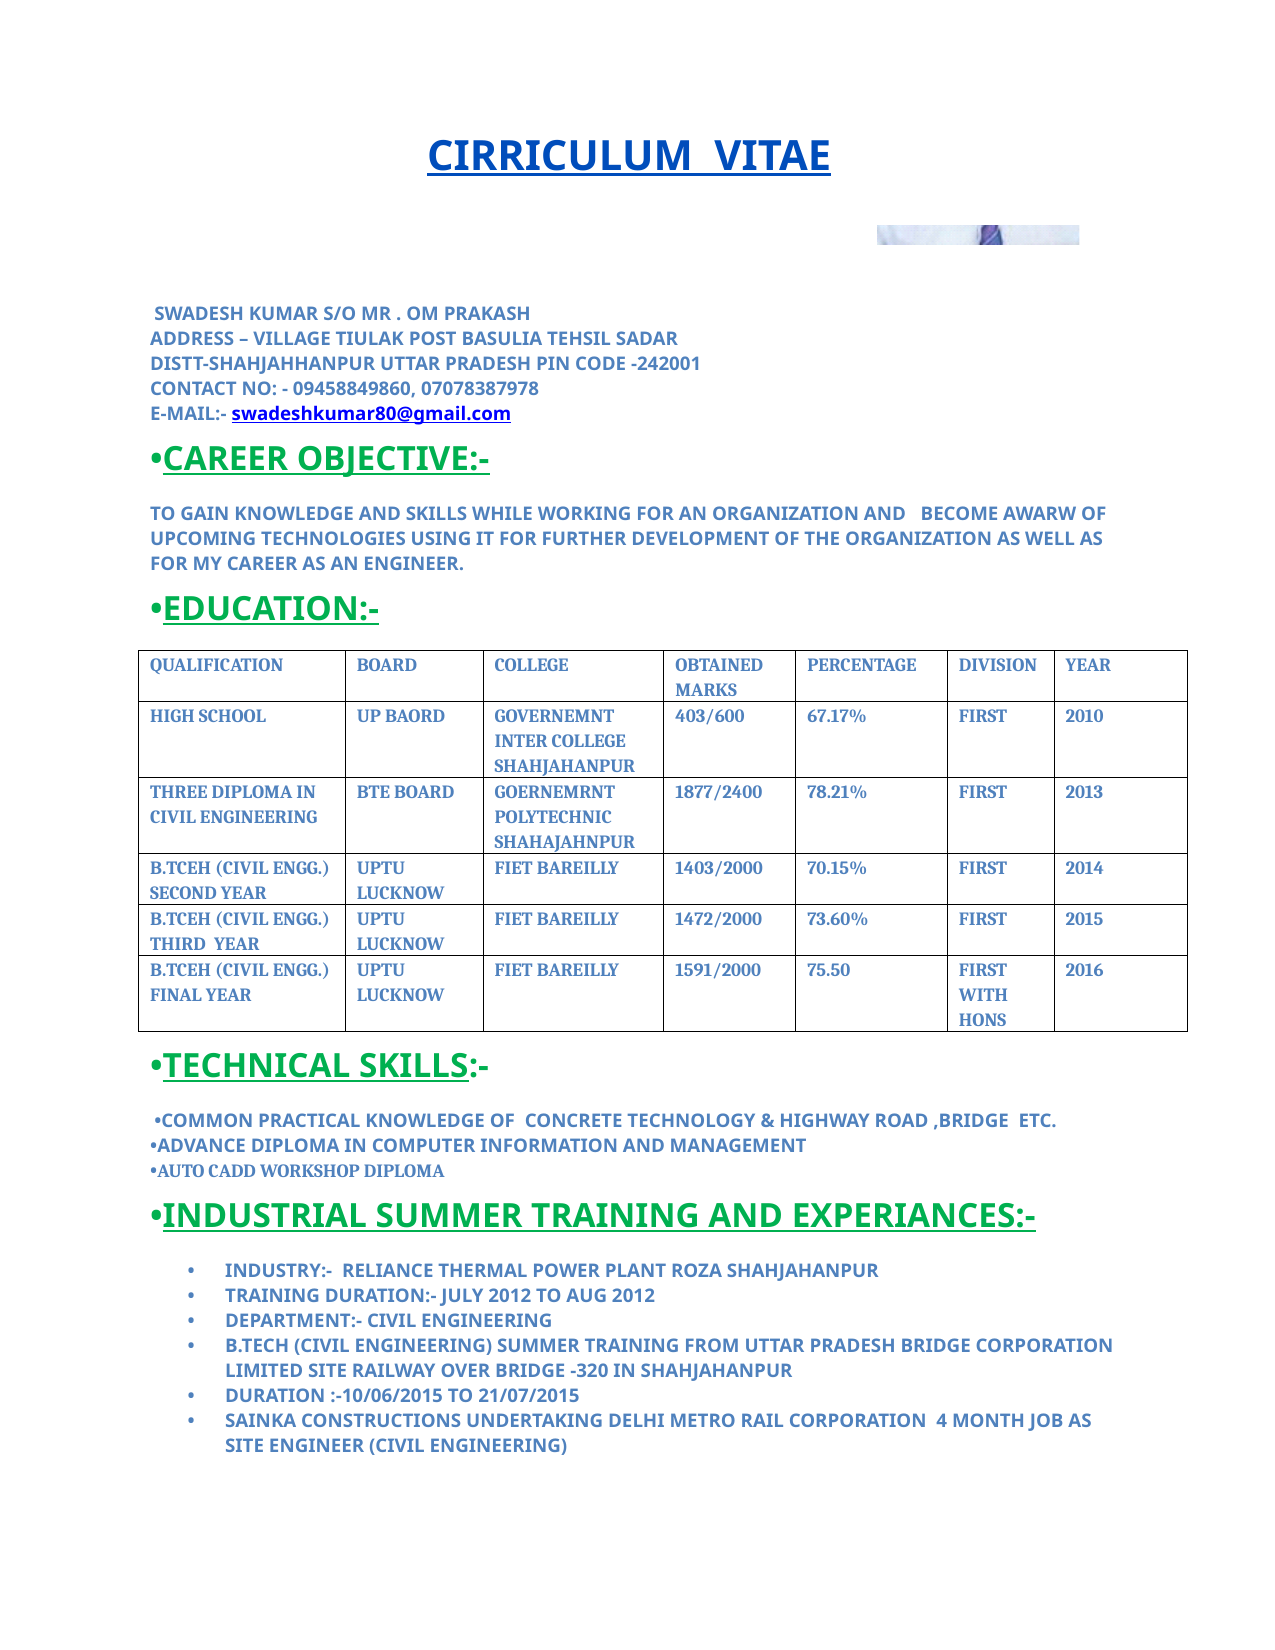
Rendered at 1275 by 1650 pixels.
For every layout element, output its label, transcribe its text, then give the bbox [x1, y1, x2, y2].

table_cell BTE BOARD [346, 778, 483, 853]
list B.TECH (CIVIL ENGINEERING) SUMMER TRAINING FROM UTTAR PRADESH BRIDGE CORPORATION LIMITED SITE RAILWAY OVER BRIDGE -320 IN SHAHJAHANPUR [187, 1332, 1125, 1382]
table_cell FIET BAREILLY [484, 854, 663, 904]
table_header COLLEGE [484, 651, 663, 701]
list DURATION :-10/06/2015 TO 21/07/2015 [187, 1382, 1125, 1407]
text •INDUSTRIAL SUMMER TRAINING AND EXPERIANCES:- [150, 1207, 1125, 1232]
table_cell 2016 [1055, 956, 1187, 1031]
table_cell 67.17% [796, 702, 947, 777]
table_cell FIRST [948, 702, 1054, 777]
table_cell 2015 [1055, 905, 1187, 955]
table_cell 1877/2400 [664, 778, 795, 853]
table_cell THREE DIPLOMA IN CIVIL ENGINEERING [139, 778, 345, 853]
text •CAREER OBJECTIVE:- [150, 450, 348, 475]
table_cell FIRST [948, 905, 1054, 955]
table_header BOARD [346, 651, 483, 701]
text E-MAIL:- swadeshkumar80@gmail.com [150, 400, 1125, 425]
text CIRRICULUM VITAE [150, 150, 1125, 175]
table_cell 2013 [1055, 778, 1187, 853]
text DISTT-SHAHJAHHANPUR UTTAR PRADESH PIN CODE -242001 [150, 350, 1125, 375]
text •COMMON PRACTICAL KNOWLEDGE OF CONCRETE TECHNOLOGY & HIGHWAY ROAD ,BRIDGE ETC. [150, 1107, 1125, 1132]
table_header PERCENTAGE [796, 651, 947, 701]
table_cell B.TCEH (CIVIL ENGG.) THIRD YEAR [139, 905, 345, 955]
text TO GAIN KNOWLEDGE AND SKILLS WHILE WORKING FOR AN ORGANIZATION AND BECOME AWARW OF UPCOMING TECHNOLOGIES USING IT FOR FURTHER DEVELOPMENT OF THE ORGANIZATION AS WELL AS FOR MY CAREER AS AN ENGINEER. [150, 500, 1125, 575]
table_cell B.TCEH (CIVIL ENGG.) SECOND YEAR [139, 854, 345, 904]
table_cell 75.50 [796, 956, 947, 1031]
text •AUTO CADD WORKSHOP DIPLOMA [150, 1157, 1125, 1182]
list TRAINING DURATION:- JULY 2012 TO AUG 2012 [187, 1282, 1125, 1307]
table_cell FIRST [948, 778, 1054, 853]
table_cell 2014 [1055, 854, 1187, 904]
table_cell 403/600 [664, 702, 795, 777]
table_cell GOERNEMRNT POLYTECHNIC SHAHAJAHNPUR [484, 778, 663, 853]
list INDUSTRY:- RELIANCE THERMAL POWER PLANT ROZA SHAHJAHANPUR [187, 1257, 1125, 1282]
text •ADVANCE DIPLOMA IN COMPUTER INFORMATION AND MANAGEMENT [150, 1132, 1125, 1157]
table_cell UPTU LUCKNOW [346, 905, 483, 955]
table_cell FIET BAREILLY [484, 905, 663, 955]
table_header OBTAINED MARKS [664, 651, 795, 701]
table_cell FIRST WITH HONS [948, 956, 1054, 1031]
table_cell 70.15% [796, 854, 947, 904]
table_cell HIGH SCHOOL [139, 702, 345, 777]
table_header YEAR [1055, 651, 1187, 701]
table_cell 1472/2000 [664, 905, 795, 955]
table_cell UPTU LUCKNOW [346, 854, 483, 904]
table_cell B.TCEH (CIVIL ENGG.) FINAL YEAR [139, 956, 345, 1031]
table_cell FIRST [948, 854, 1054, 904]
table_cell 2010 [1055, 702, 1187, 777]
text ADDRESS – VILLAGE TIULAK POST BASULIA TEHSIL SADAR [150, 325, 1125, 350]
table_header DIVISION [948, 651, 1054, 701]
text CONTACT NO: - 09458849860, 07078387978 [150, 375, 1125, 400]
list DEPARTMENT:- CIVIL ENGINEERING [187, 1307, 1125, 1332]
list SAINKA CONSTRUCTIONS UNDERTAKING DELHI METRO RAIL CORPORATION 4 MONTH JOB AS SITE ENGINEER (CIVIL ENGINEERING) [187, 1407, 1125, 1457]
table_cell 73.60% [796, 905, 947, 955]
text •CAREER OBJECTIVE:- [352, 450, 1125, 475]
text •TECHNICAL SKILLS:- [150, 1057, 1125, 1082]
table_cell GOVERNEMNT INTER COLLEGE SHAHJAHANPUR [484, 702, 663, 777]
text SWADESH KUMAR S/O MR . OM PRAKASH [150, 300, 1125, 325]
table_cell 1403/2000 [664, 854, 795, 904]
table_cell 78.21% [796, 778, 947, 853]
table_cell 1591/2000 [664, 956, 795, 1031]
text •EDUCATION:- [150, 600, 1125, 625]
table_cell UPTU LUCKNOW [346, 956, 483, 1031]
table_cell UP BAORD [346, 702, 483, 777]
table_cell FIET BAREILLY [484, 956, 663, 1031]
table_header QUALIFICATION [139, 651, 345, 701]
